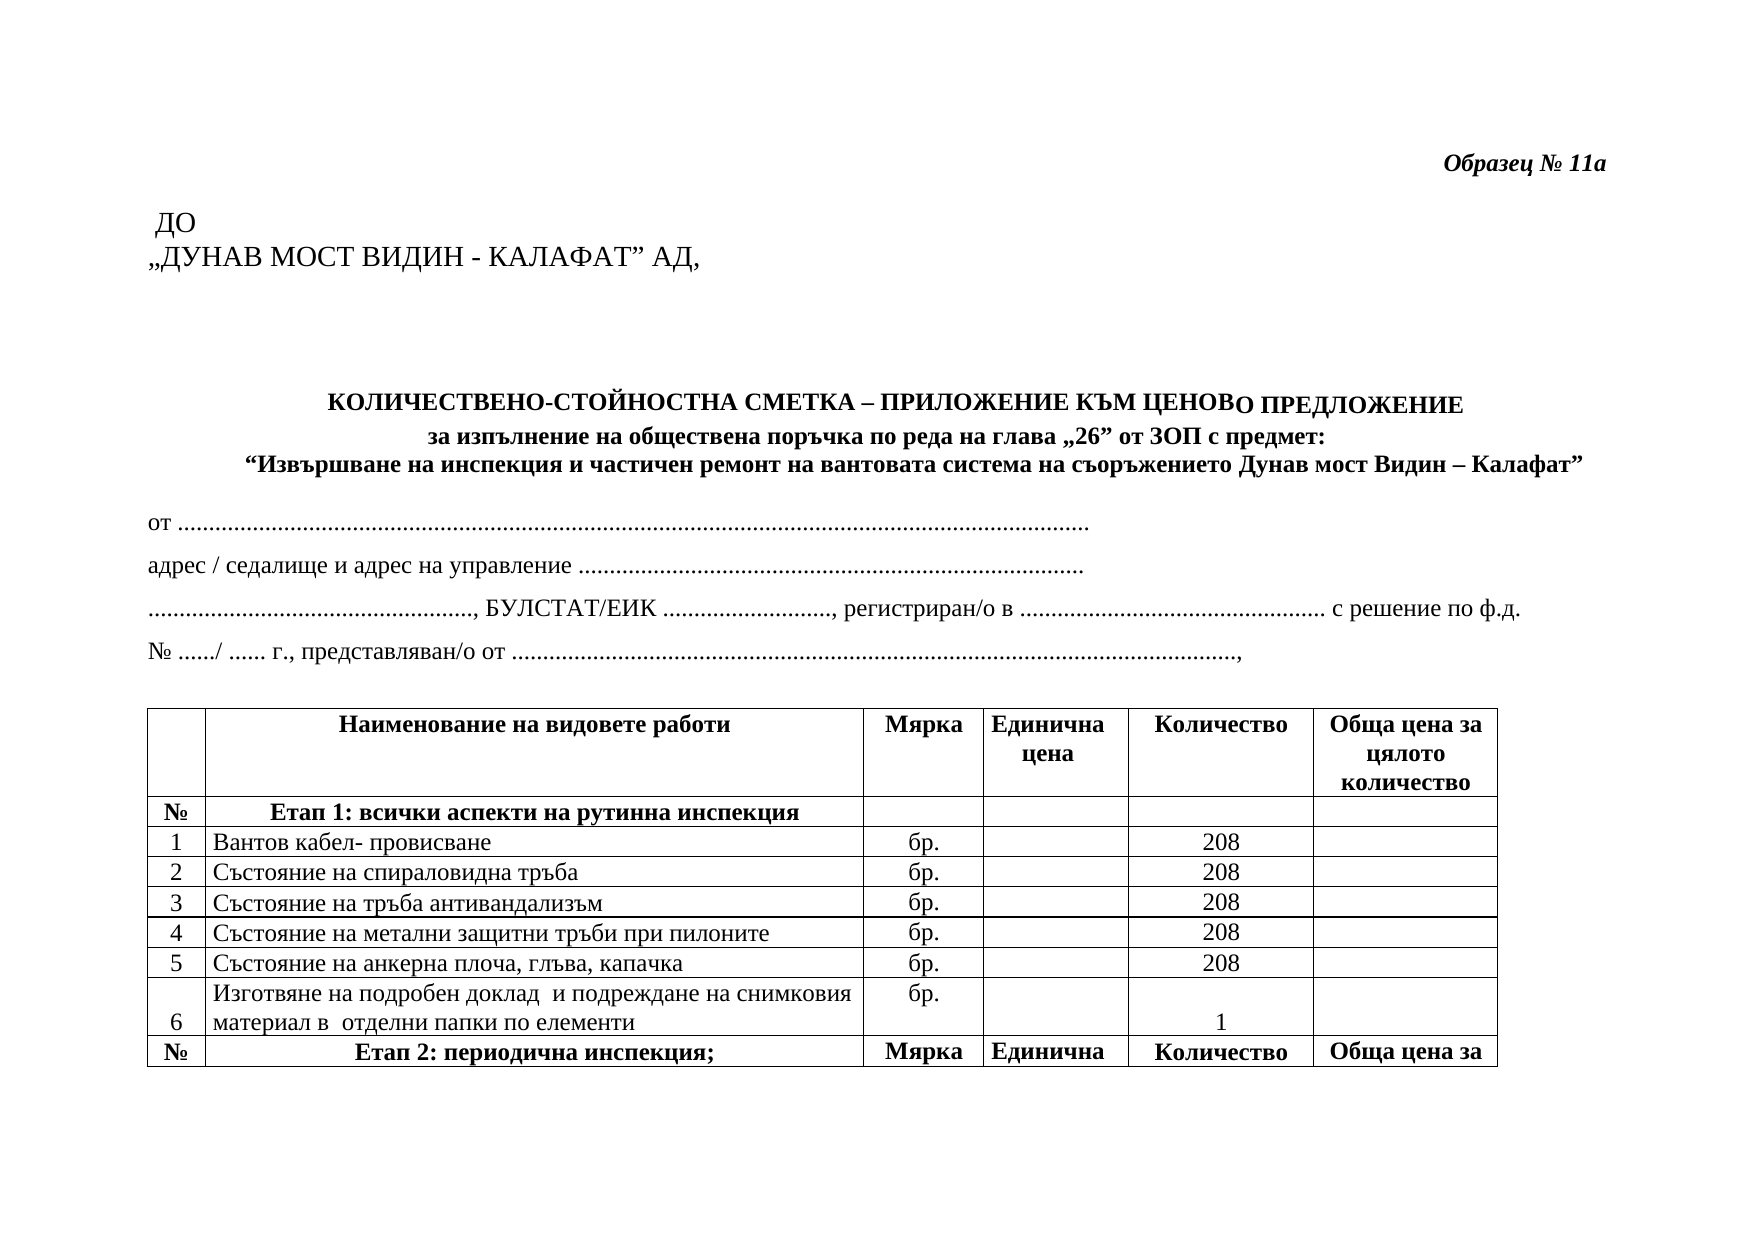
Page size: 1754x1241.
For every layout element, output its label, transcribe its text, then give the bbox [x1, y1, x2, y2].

table_header Обща цена за цялото количество [1314, 709, 1497, 796]
table_cell 5 [148, 948, 205, 977]
table_cell [1112, 857, 1128, 886]
table_cell [984, 827, 1112, 856]
table_cell 208 [1129, 887, 1313, 916]
table_cell [1314, 857, 1497, 886]
table_header [148, 709, 205, 796]
table_cell 4 [148, 918, 205, 947]
table_cell [1112, 978, 1128, 1035]
table_cell бр. [864, 918, 983, 947]
table_cell бр. [864, 887, 983, 916]
table_header [1112, 709, 1128, 796]
table_header Мярка [864, 709, 983, 796]
table_cell 208 [1129, 918, 1313, 947]
table_cell Единична цена [984, 1036, 1112, 1066]
table_cell Вантов кабел- провисване [206, 827, 863, 856]
text „ДУНАВ МОСТ ВИДИН - КАЛАФАТ” АД, [148, 239, 1606, 272]
text ДО [148, 205, 1606, 239]
table_cell [984, 797, 1112, 826]
table_cell [984, 948, 1112, 977]
table_cell [1314, 948, 1497, 977]
table_cell [1112, 827, 1128, 856]
table_cell [1112, 948, 1128, 977]
table_cell [1112, 918, 1128, 947]
table_cell [1112, 887, 1128, 916]
table_cell [864, 797, 983, 826]
table_cell [1112, 797, 1128, 826]
table_cell [984, 918, 1112, 947]
table_cell Състояние на анкерна плоча, глъва, капачка [206, 948, 863, 977]
table_cell Състояние на спираловидна тръба [206, 857, 863, 886]
text КоличестВено-стойностна сметка – Приложение към ЦЕНОВо ПРЕДЛОЖЕНИЕ [148, 387, 1606, 421]
table_cell № [148, 797, 205, 826]
table_cell 1 [148, 827, 205, 856]
table_cell 1 [1129, 978, 1313, 1035]
table_cell 208 [1129, 857, 1313, 886]
table_cell 6 [148, 978, 205, 1035]
table_header Единична цена [984, 709, 1112, 796]
table_cell [1314, 887, 1497, 916]
table_cell бр. [864, 978, 983, 1035]
table_cell [984, 857, 1112, 886]
table_cell [1129, 797, 1313, 826]
table_cell [1314, 827, 1497, 856]
table_cell [1314, 918, 1497, 947]
table_cell [1112, 1036, 1128, 1066]
table_cell Изготвяне на подробен доклад и подреждане на снимковия материал в отделни папки по елементи [206, 978, 863, 1035]
table_cell 208 [1129, 827, 1313, 856]
table_cell [1314, 978, 1497, 1035]
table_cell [1314, 1036, 1497, 1066]
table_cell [206, 1036, 863, 1066]
text адрес / седалище и адрес на управление ................................................................................. [148, 550, 1606, 579]
table_cell [984, 978, 1112, 1035]
table_cell № [148, 1036, 205, 1066]
table_cell 208 [1129, 948, 1313, 977]
table_cell Състояние на метални защитни тръби при пилоните [206, 918, 863, 947]
table_cell бр. [864, 827, 983, 856]
text за изпълнение на обществена поръчка по реда на глава „26” от ЗОП с предмет: [148, 421, 1606, 449]
table_cell [984, 887, 1112, 916]
text от .................................................................................................................................................. [148, 507, 1606, 536]
table_cell 2 [148, 857, 205, 886]
table_cell Състояние на тръба антивандализъм [206, 887, 863, 916]
table_cell 3 [148, 887, 205, 916]
table_cell Мярка [864, 1036, 983, 1066]
table_header Количество [1129, 709, 1313, 796]
table_cell бр. [864, 857, 983, 886]
text “Извършване на инспекция и частичен ремонт на вантовата система на съоръжението Дунав мост Видин – Калафат” [148, 449, 1606, 478]
text Образец № 11а [148, 148, 1606, 176]
table_cell [1314, 797, 1497, 826]
table_header Наименование на видовете работи [206, 709, 863, 796]
table_cell бр. [864, 948, 983, 977]
table_cell Етап 1: всички аспекти на рутинна инспекция [206, 797, 863, 826]
table_cell Количество [1129, 1036, 1313, 1066]
text ...................................................., БУЛСТАТ/ЕИК ..........................., регистриран/о в ................................................. с решение по ф.д.№ ....../ ...... г., представляван/о от ...................................................................................................................., [148, 593, 1606, 665]
